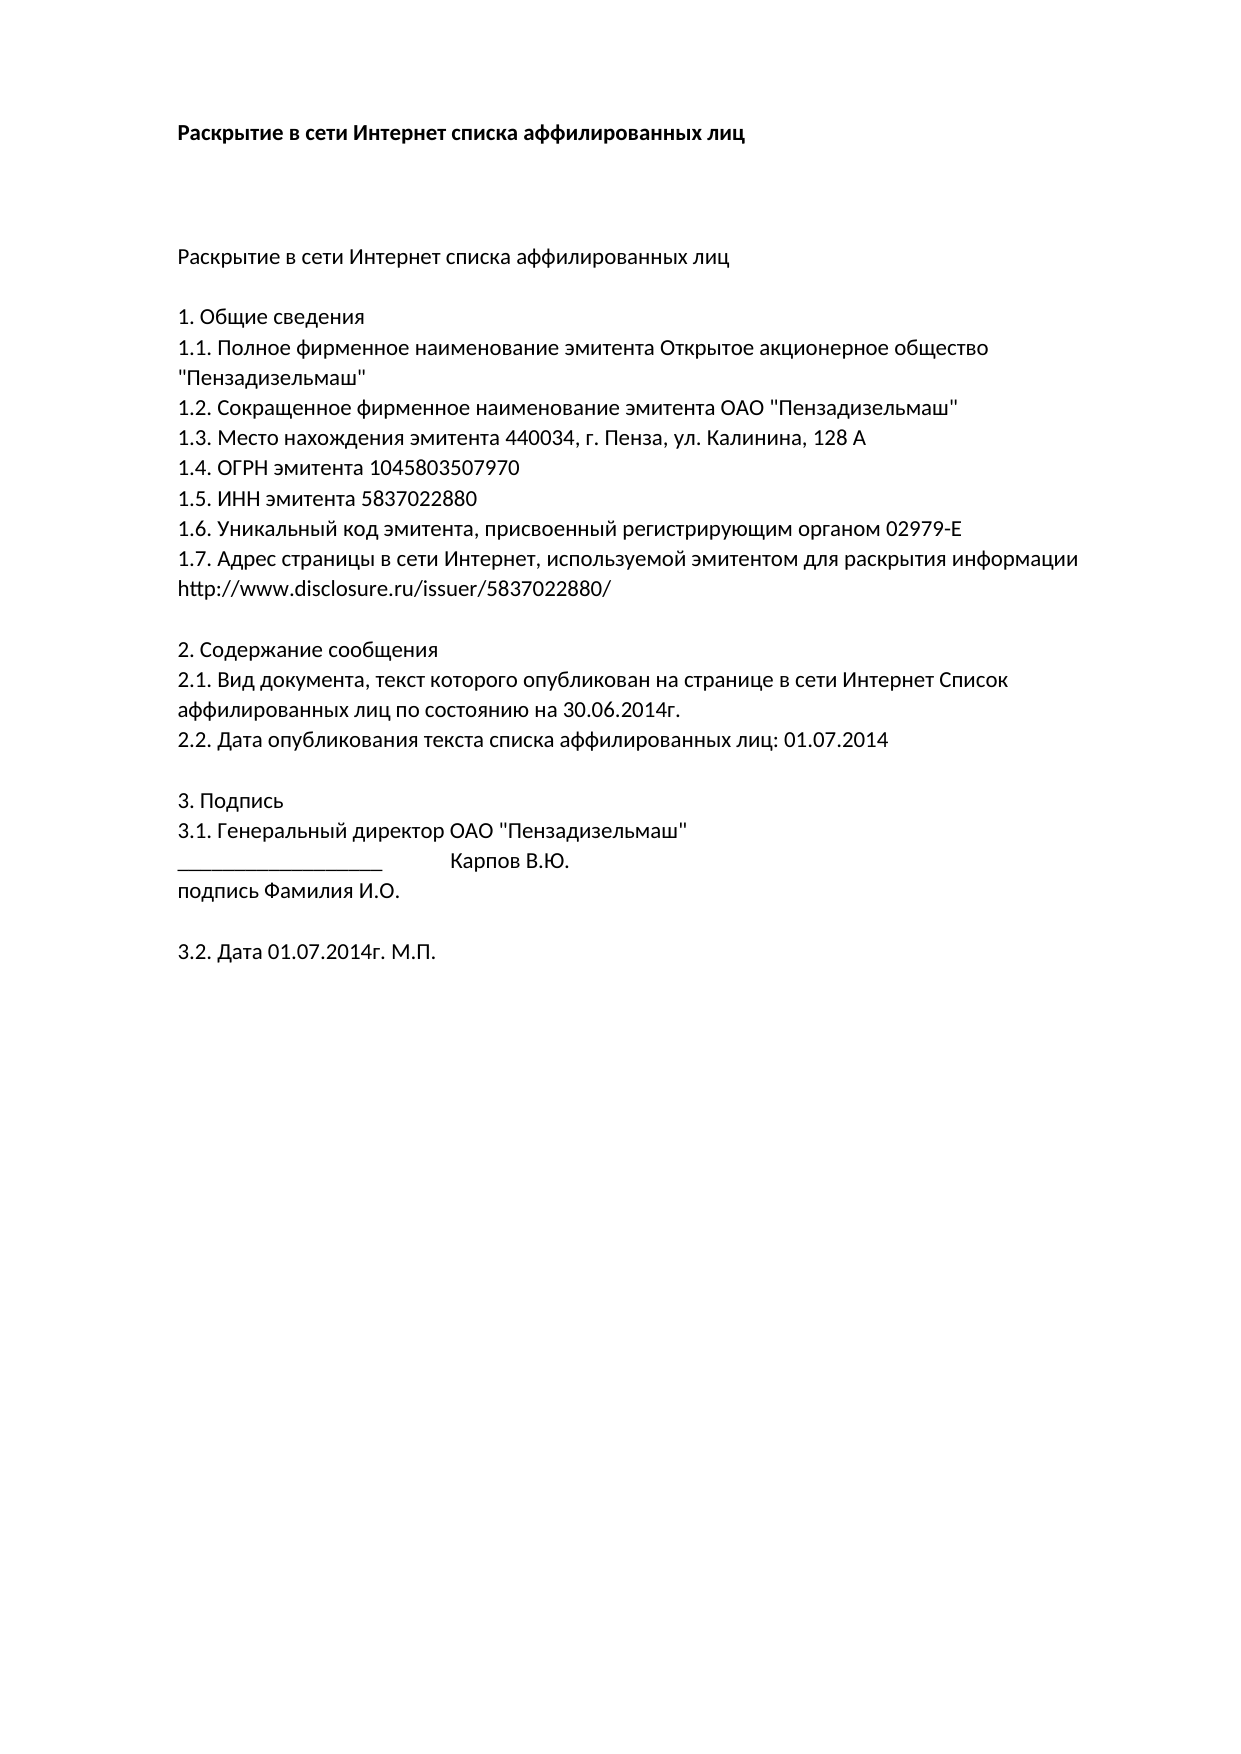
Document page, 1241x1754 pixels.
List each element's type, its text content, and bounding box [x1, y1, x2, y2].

text Раскрытие в сети Интернет списка аффилированных лиц 1. Общие сведения 1.1. Полное фирменное наименование эмитента Открытое акционерное общество "Пензадизельмаш" 1.2. Сокращенное фирменное наименование эмитента ОАО "Пензадизельмаш" 1.3. Место нахождения эмитента 440034, г. Пенза, ул. Калинина, 128 А 1.4. ОГРН эмитента 1045803507970 1.5. ИНН эмитента 5837022880 1.6. Уникальный код эмитента, присвоенный регистрирующим органом 02979-E 1.7. Адрес страницы в сети Интернет, используемой эмитентом для раскрытия информации http://www.disclosure.ru/issuer/5837022880/ 2. Содержание сообщения 2.1. Вид документа, текст которого опубликован на странице в сети Интернет Список аффилированных лиц по состоянию на 30.06.2014г. 2.2. Дата опубликования текста списка аффилированных лиц: 01.07.2014 3. Подпись 3.1. Генеральный директор ОАО "Пензадизельмаш" __________________ Карпов В.Ю. подпись Фамилия И.О. 3.2. Дата 01.07.2014г. М.П. [177, 212, 1152, 965]
text Раскрытие в сети Интернет списка аффилированных лиц [177, 118, 1152, 146]
